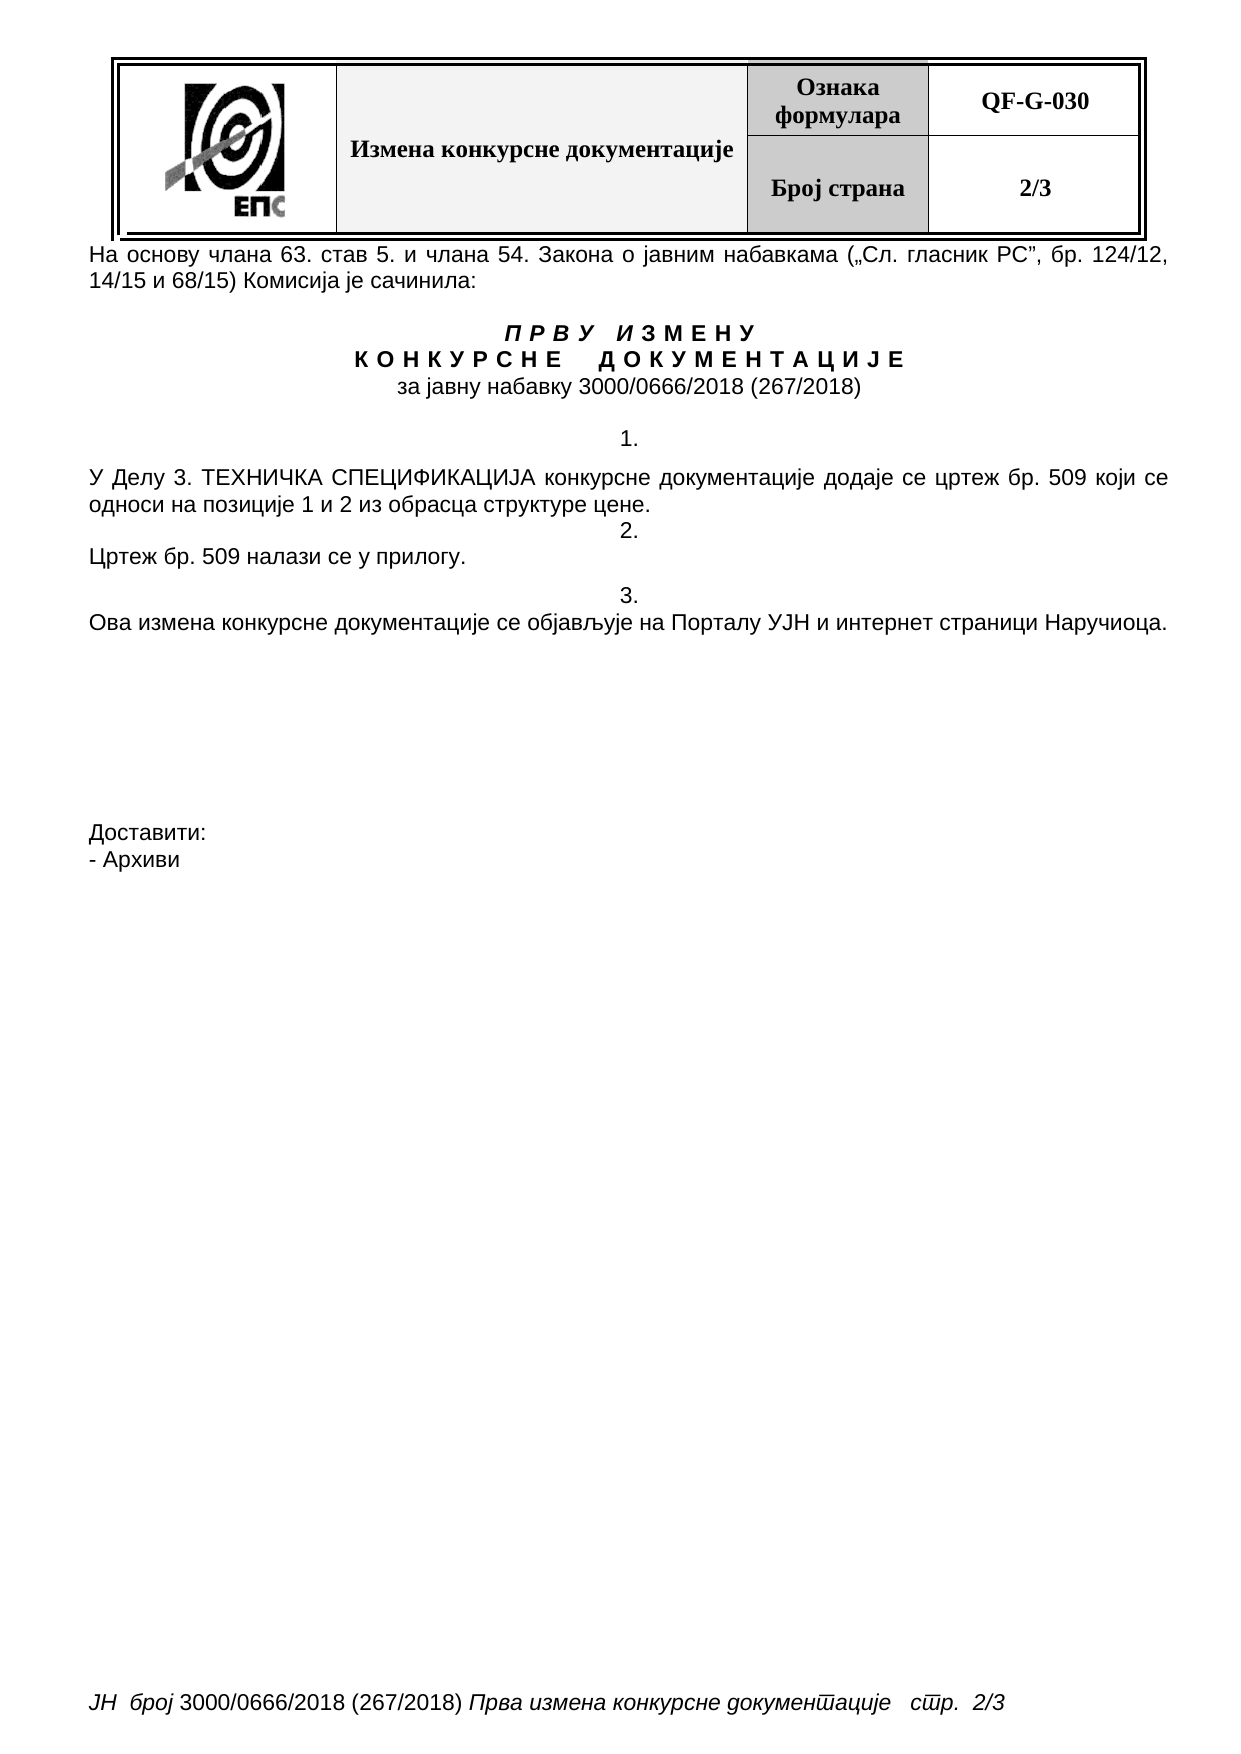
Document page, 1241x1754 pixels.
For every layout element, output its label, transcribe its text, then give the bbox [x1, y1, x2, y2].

text На основу члана 63. став 5. и члана 54. Закона о јавним набавкама („Сл. гласник РС”, бр. 124/12, 14/15 и 68/15) Комисија је сачинила: [89, 188, 1169, 294]
text за јавну набавку 3000/0666/2018 (267/2018) [89, 373, 1169, 399]
text Доставити: [89, 819, 1169, 846]
text У Делу 3. ТЕХНИЧКА СПЕЦИФИКАЦИЈА конкурсне документације додаје се цртеж бр. 509 који се односи на позиције 1 и 2 из обрасца структуре цене. [89, 464, 1169, 517]
text ПРВУ ИЗМЕНУ [89, 320, 1169, 346]
text КОНКУРСНЕ ДОКУМЕНТАЦИЈЕ [89, 346, 1169, 373]
text Ова измена конкурсне документације се објављује на Порталу УЈН и интернет страници Наручиоца. [89, 608, 1169, 635]
text 2. [89, 517, 1169, 543]
text Цртеж бр. 509 налази се у прилогу. [89, 543, 1169, 570]
text 1. [89, 425, 1169, 452]
text - Архиви [89, 846, 1169, 872]
text 3. [89, 582, 1169, 608]
